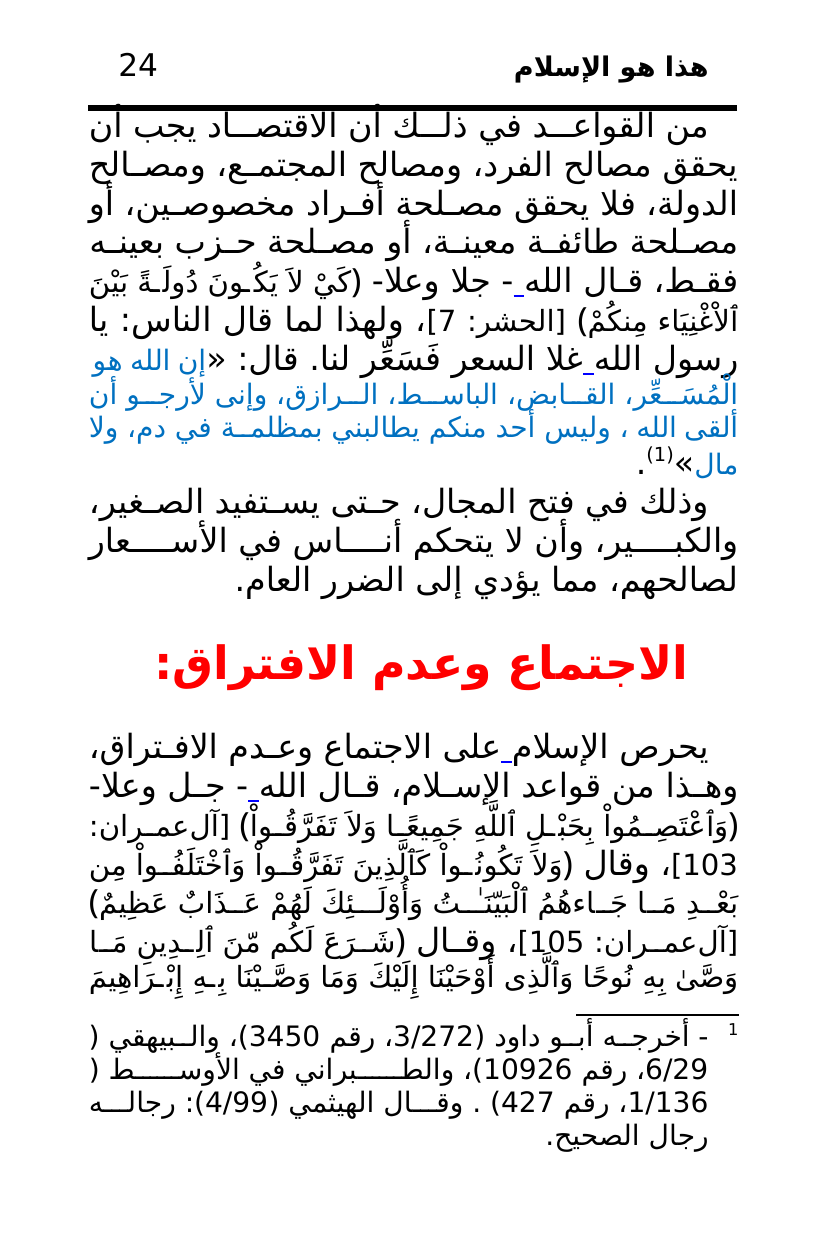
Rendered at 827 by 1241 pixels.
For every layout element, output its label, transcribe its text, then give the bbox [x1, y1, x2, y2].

text الاجتماع وعدم الافتراق: [89, 637, 738, 690]
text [89, 728, 738, 995]
text من القواعد في ذلك أن الاقتصاد يجب أن يحقق مصالح الفرد، ومصالح المجتمع، ومصالح الدولة، فلا يحقق مصلحة أفراد مخصوصين، أو مصلحة طائفة معينة، أو مصلحة حزب بعينه فقط، قال الله - جلا وعلا- ﴿كَيْ لاَ يَكُونَ دُولَةً بَيْنَ ٱلاْغْنِيَاء مِنكُمْ﴾ [الحشر: 7]، ولهذا لما قال الناس: يا رسول الله غلا السعر فَسَعِّر لنا. قال: «إن الله هو الْمُسَعِّر، القابض، الباسط، الرازق، وإنى لأرجو أن ألقى الله ، وليس أحد منكم يطالبني بمظلمة في دم، ولا مال»(). [89, 106, 738, 483]
text وذلك في فتح المجال، حتى يستفيد الصغير، والكبير، وأن لا يتحكم أناس في الأسعار لصالحهم، مما يؤدي إلى الضرر العام. [89, 483, 738, 599]
